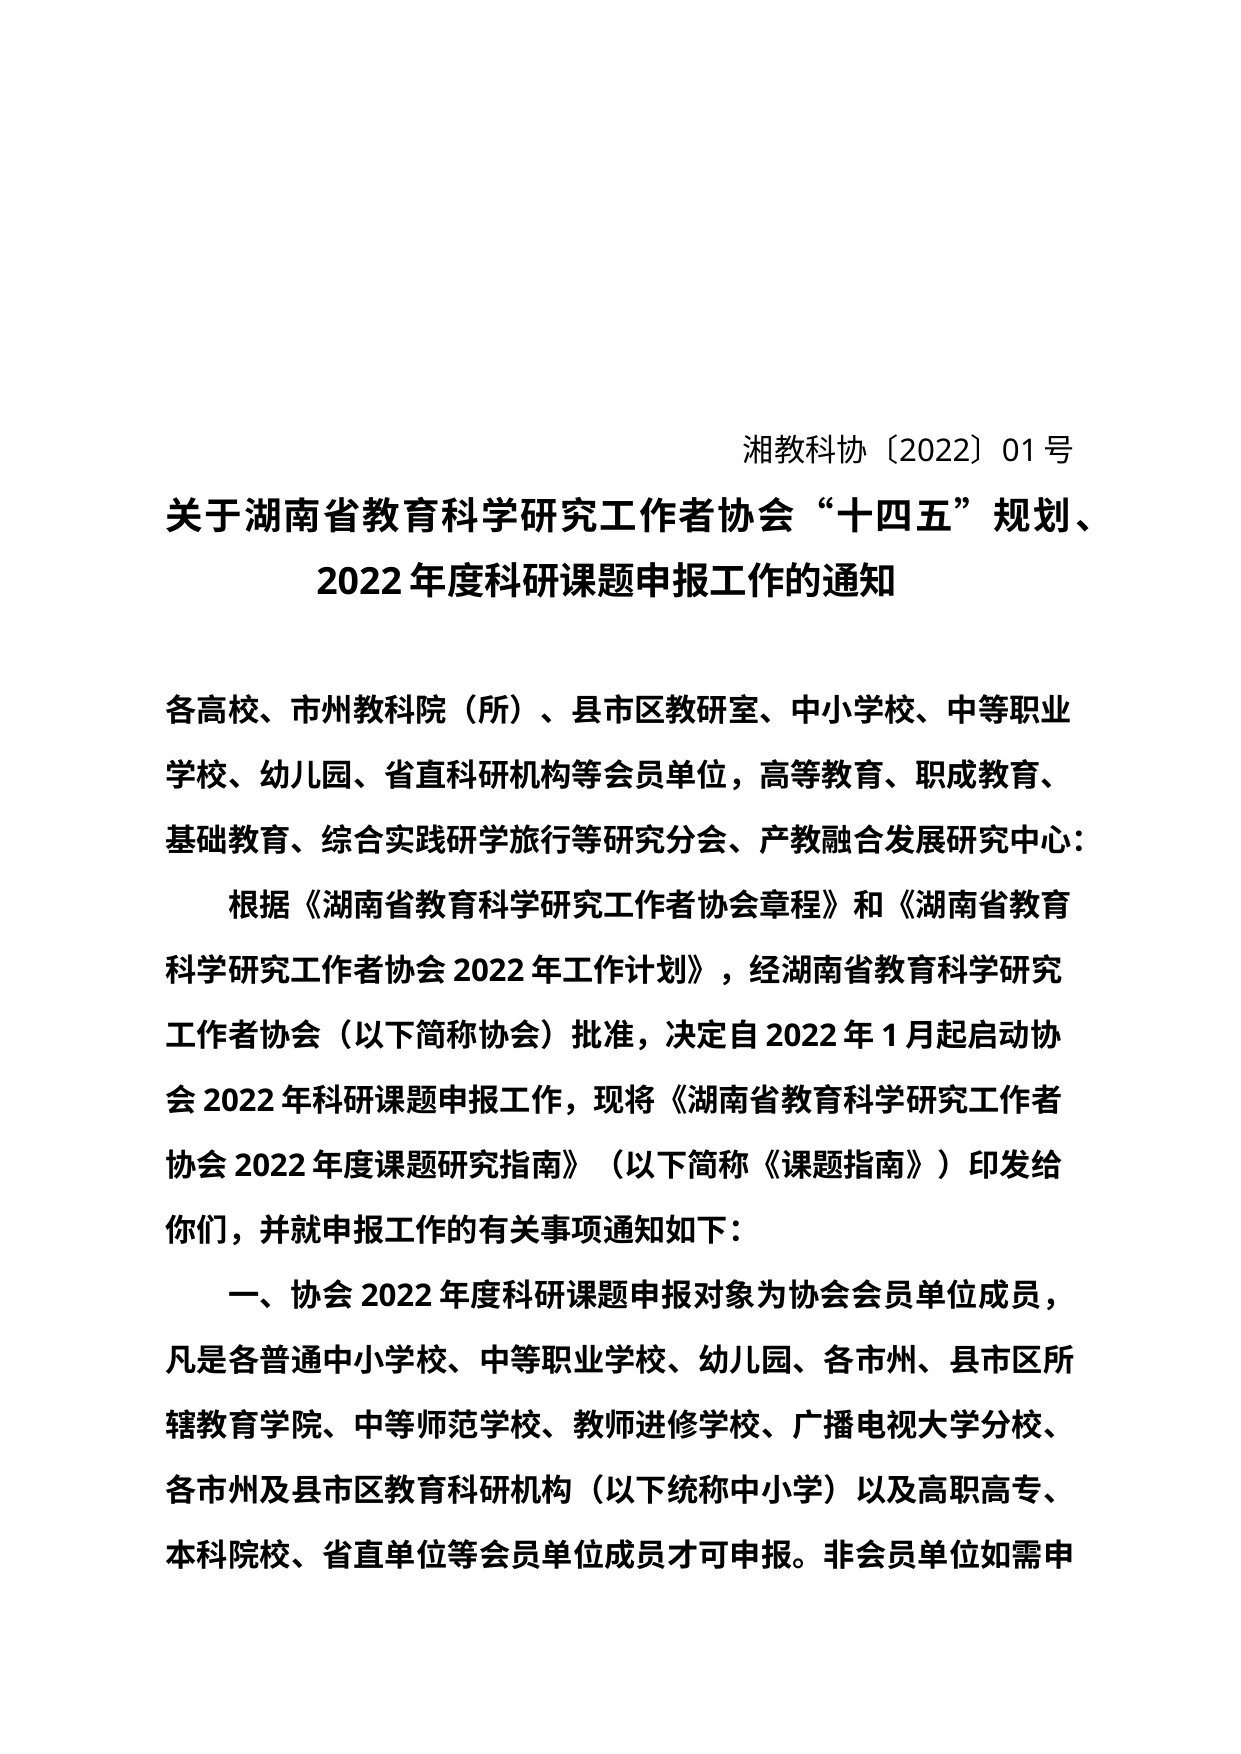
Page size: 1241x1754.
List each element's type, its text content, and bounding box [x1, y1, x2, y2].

text 各高校、市州教科院（所）、县市区教研室、中小学校、中等职业学校、幼儿园、省直科研机构等会员单位，高等教育、职成教育、基础教育、综合实践研学旅行等研究分会、产教融合发展研究中心： [165, 676, 1075, 871]
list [165, 1261, 1075, 1586]
text 根据《湖南省教育科学研究工作者协会章程》和《湖南省教育科学研究工作者协会2022年工作计划》，经湖南省教育科学研究工作者协会（以下简称协会）批准，决定自2022年1月起启动协会2022年科研课题申报工作，现将《湖南省教育科学研究工作者协会2022年度课题研究指南》（以下简称《课题指南》）印发给你们，并就申报工作的有关事项通知如下： [165, 871, 1075, 1261]
text 湘教科协〔2022〕01号 [165, 416, 1075, 481]
text 关于湖南省教育科学研究工作者协会“十四五”规划、2022年度科研课题申报工作的通知 [165, 481, 1075, 611]
